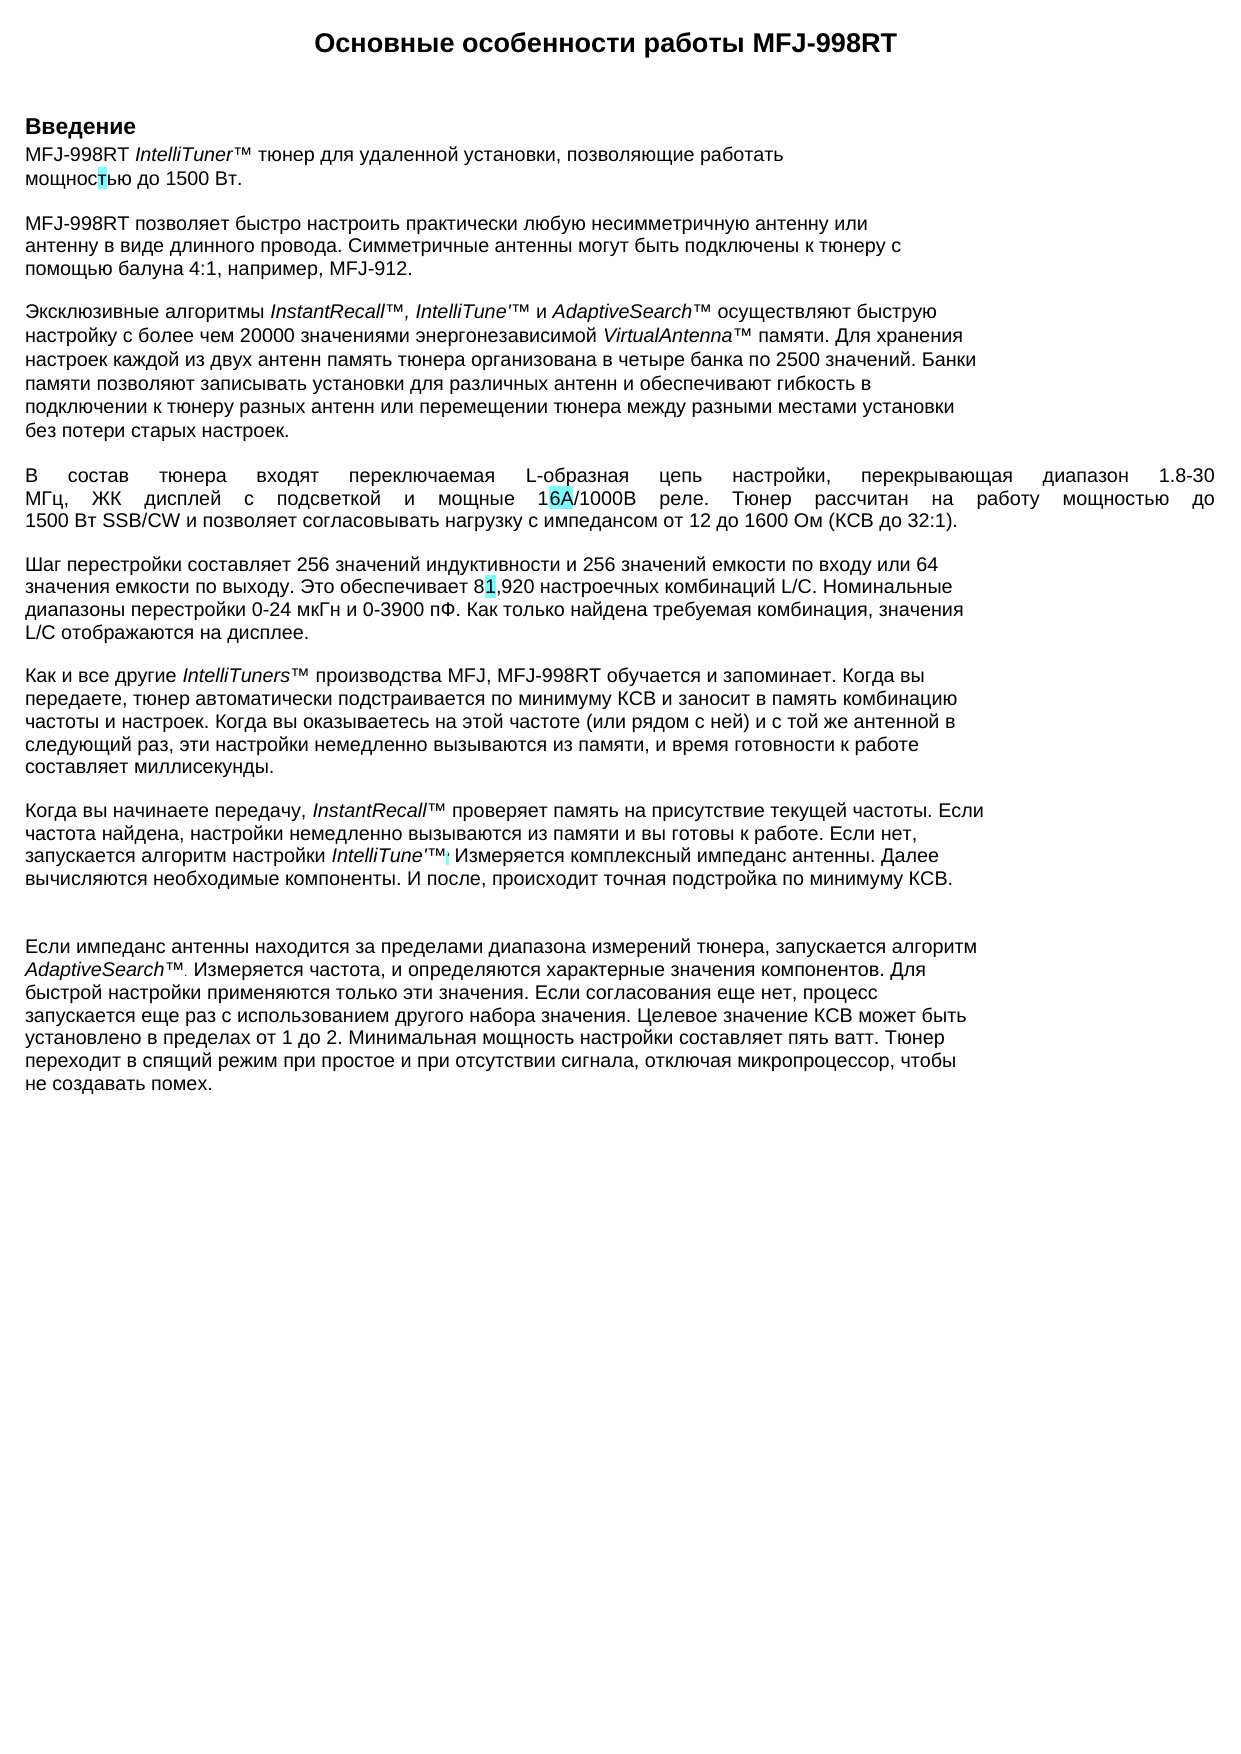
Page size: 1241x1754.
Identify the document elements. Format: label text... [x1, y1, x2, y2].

text Эксклюзивные алгоритмы InstantRecall™, IntelliTune'™ и AdaptiveSearch™ осуществляют быструю настройку с более чем 20000 значениями энергонезависимой VirtualAntenna™ памяти. Для хранения настроек каждой из двух антенн память тюнера организована в четыре банка по 2500 значений. Банки памяти позволяют записывать установки для различных антенн и обеспечивают гибкость в подключении к тюнеру разных антенн или перемещении тюнера между разными местами установки без потери старых настроек. [25, 300, 1215, 442]
text Основные особенности работы MFJ-998RT [25, 27, 1186, 58]
text мощностью до 1500 Вт. [25, 167, 98, 189]
text Как и все другие IntelliTuners™ производства MFJ, MFJ-998RT обучается и запоминает. Когда вы передаете, тюнер автоматически подстраивается по минимуму КСВ и заносит в память комбинацию частоты и настроек. Когда вы оказываетесь на этой частоте (или рядом с ней) и с той же антенной в следующий раз, эти настройки немедленно вызываются из памяти, и время готовности к работе составляет миллисекунды. [25, 664, 1215, 778]
text MFJ-998RT позволяет быстро настроить практически любую несимметричную антенну или антенну в виде длинного провода. Симметричные антенны могут быть подключены к тюнеру с помощью балуна 4:1, например, MFJ-912. [25, 211, 1136, 279]
text Когда вы начинаете передачу, InstantRecall™ проверяет память на присутствие текущей частоты. Если частота найдена, настройки немедленно вызываются из памяти и вы готовы к работе. Если нет, запускается алгоритм настройки IntelliTune'™' Измеряется комплексный импеданс антенны. Далее вычисляются необходимые компоненты. И после, происходит точная подстройка по минимуму КСВ. [25, 799, 1215, 889]
text Введение [25, 113, 1215, 139]
text В состав тюнера входят переключаемая L-образная цепь настройки, перекрывающая диапазон 1.8-30 МГц, ЖК дисплей с подсветкой и мощные 16А/1000В реле. Тюнер рассчитан на работу мощностью до 1500 Вт SSB/CW и позволяет согласовывать нагрузку с импедансом от 12 до 1600 Ом (КСВ до 32:1). [25, 464, 1215, 532]
text мощностью до 1500 Вт. [107, 167, 1215, 189]
text MFJ-998RT IntelliTuner™ тюнер для удаленной установки, позволяющие работать [25, 143, 1215, 166]
text Если импеданс антенны находится за пределами диапазона измерений тюнера, запускается алгоритм AdaptiveSearch™. Измеряется частота, и определяются характерные значения компонентов. Для быстрой настройки применяются только эти значения. Если согласования еще нет, процесс запускается еще раз с использованием другого набора значения. Целевое значение КСВ может быть установлено в пределах от 1 до 2. Минимальная мощность настройки составляет пять ватт. Тюнер переходит в спящий режим при простое и при отсутствии сигнала, отключая микропроцессор, чтобы не создавать помех. [25, 935, 1215, 1094]
text Шаг перестройки составляет 256 значений индуктивности и 256 значений емкости по входу или 64 значения емкости по выходу. Это обеспечивает 81,920 настроечных комбинаций L/C. Номинальные диапазоны перестройки 0-24 мкГн и 0-3900 пФ. Как только найдена требуемая комбинация, значения L/C отображаются на дисплее. [25, 553, 1215, 643]
